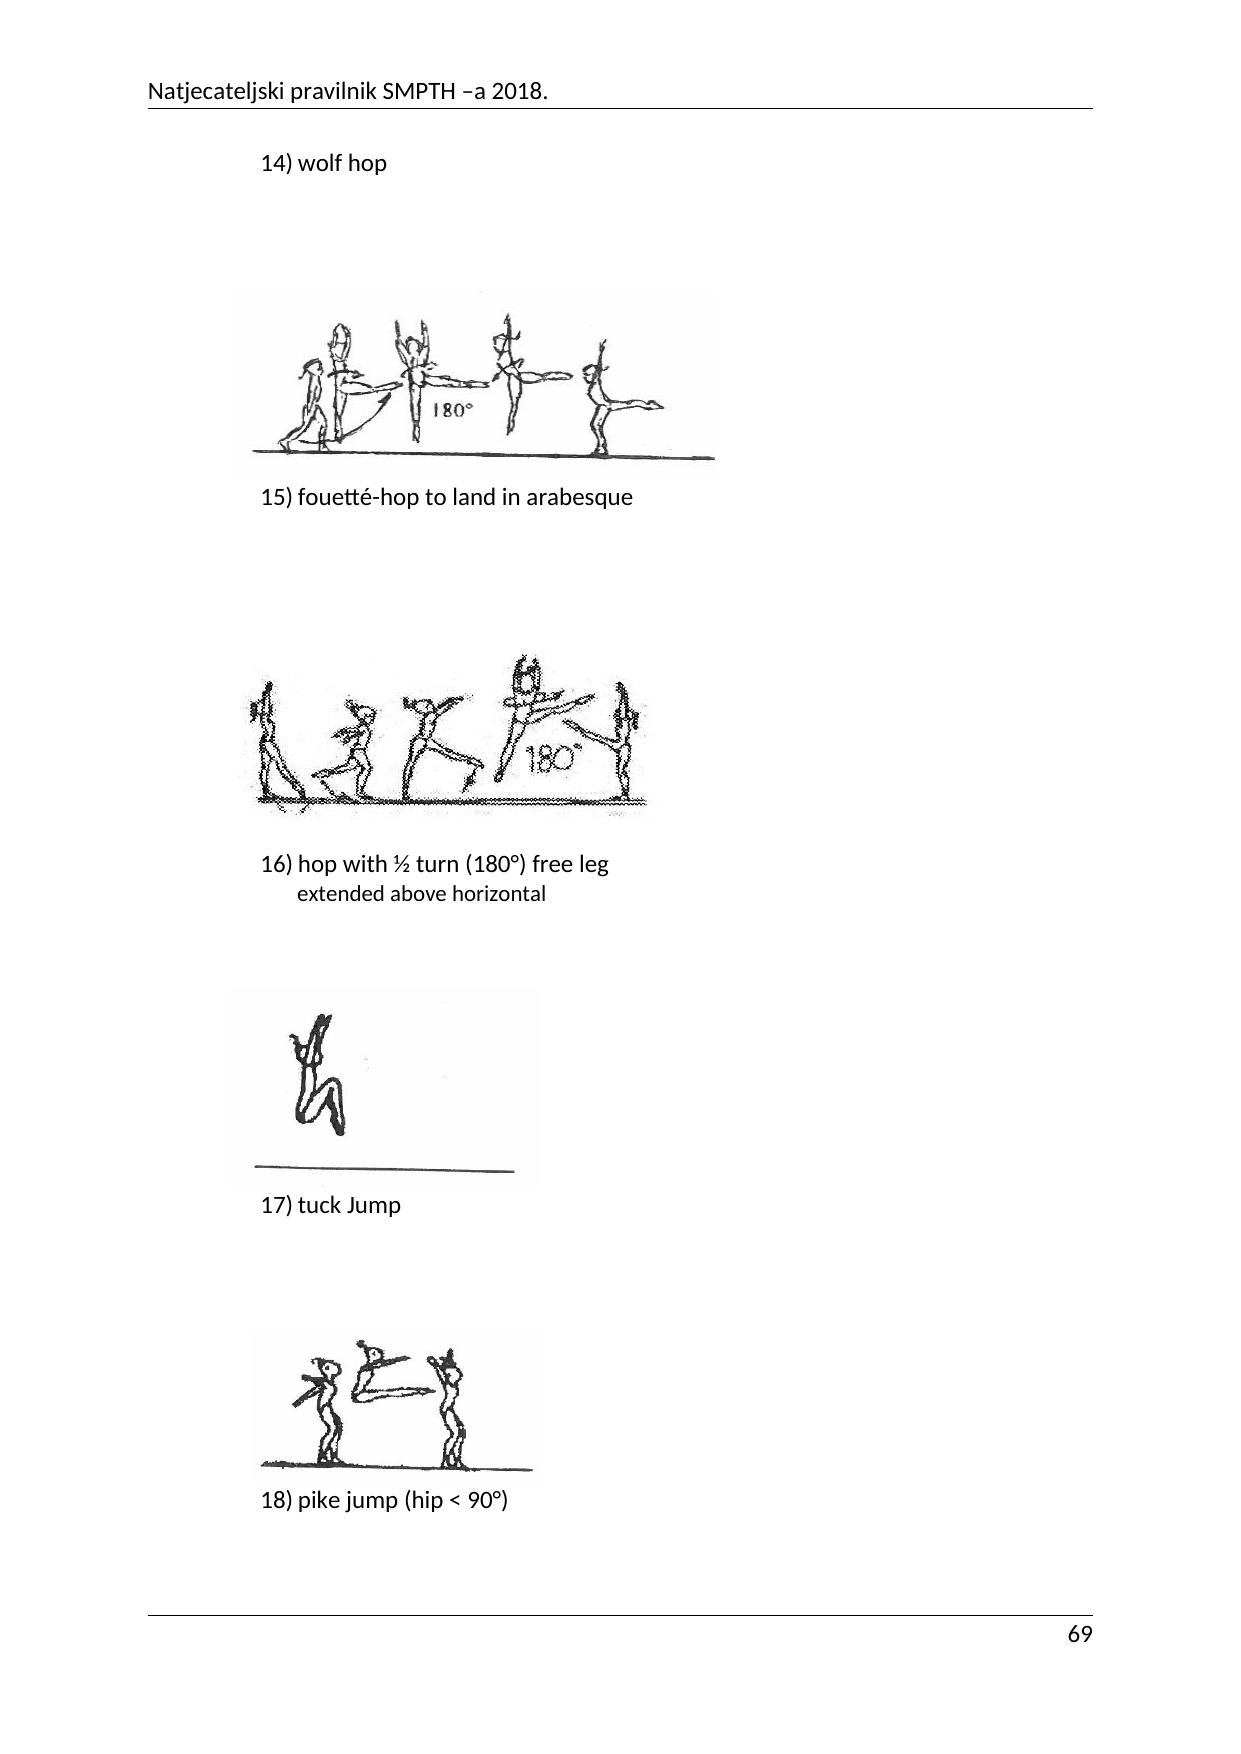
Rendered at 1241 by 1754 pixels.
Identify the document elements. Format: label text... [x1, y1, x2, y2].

list wolf hop [260, 148, 1093, 178]
text extended above horizontal [148, 879, 1093, 907]
list pike jump (hip < 90°) [260, 1484, 1093, 1514]
picture [230, 987, 542, 1190]
list hop with ½ turn (180°) free leg [260, 848, 1093, 879]
list tuck Jump [260, 1189, 1093, 1220]
list fouetté-hop to land in arabesque [260, 481, 1093, 511]
picture [235, 651, 666, 821]
